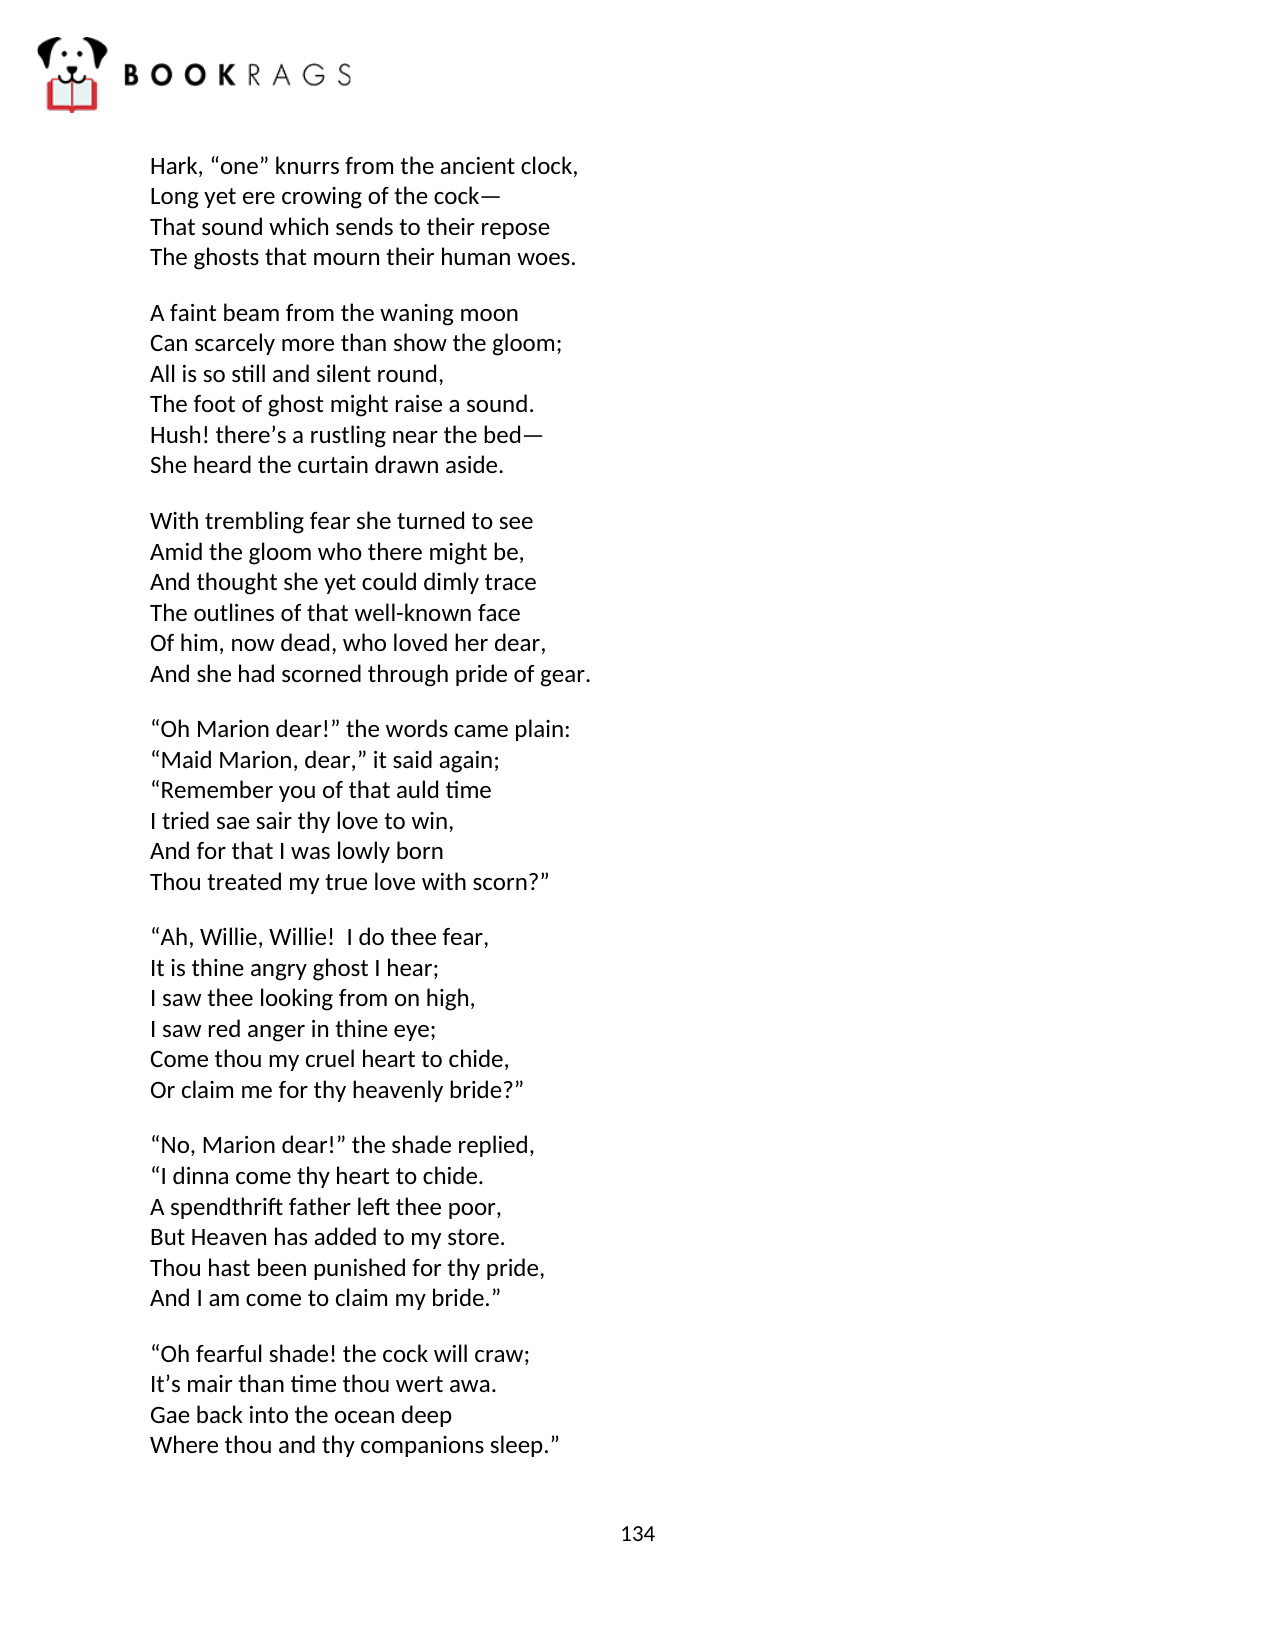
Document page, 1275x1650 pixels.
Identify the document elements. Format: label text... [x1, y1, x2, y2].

text “Ah, Willie, Willie! I do thee fear, It is thine angry ghost I hear; I saw thee looking from on high, I saw red anger in thine eye; Come thou my cruel heart to chide, Or claim me for thy heavenly bride?” [150, 921, 1125, 1104]
text “Oh Marion dear!” the words came plain: “Maid Marion, dear,” it said again; “Remember you of that auld time I tried sae sair thy love to win, And for that I was lowly born Thou treated my true love with scorn?” [150, 713, 1125, 896]
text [150, 1338, 1125, 1460]
text With trembling fear she turned to see Amid the gloom who there might be, And thought she yet could dimly trace The outlines of that well-known face Of him, now dead, who loved her dear, And she had scorned through pride of gear. [150, 505, 1125, 688]
text “No, Marion dear!” the shade replied, “I dinna come thy heart to chide. A spendthrift father left thee poor, But Heaven has added to my store. Thou hast been punished for thy pride, And I am come to claim my bride.” [150, 1129, 1125, 1313]
picture [37, 37, 351, 113]
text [150, 150, 1125, 272]
text A faint beam from the waning moon Can scarcely more than show the gloom; All is so still and silent round, The foot of ghost might raise a sound. Hush! there’s a rustling near the bed—­ She heard the curtain drawn aside. [150, 297, 1125, 480]
